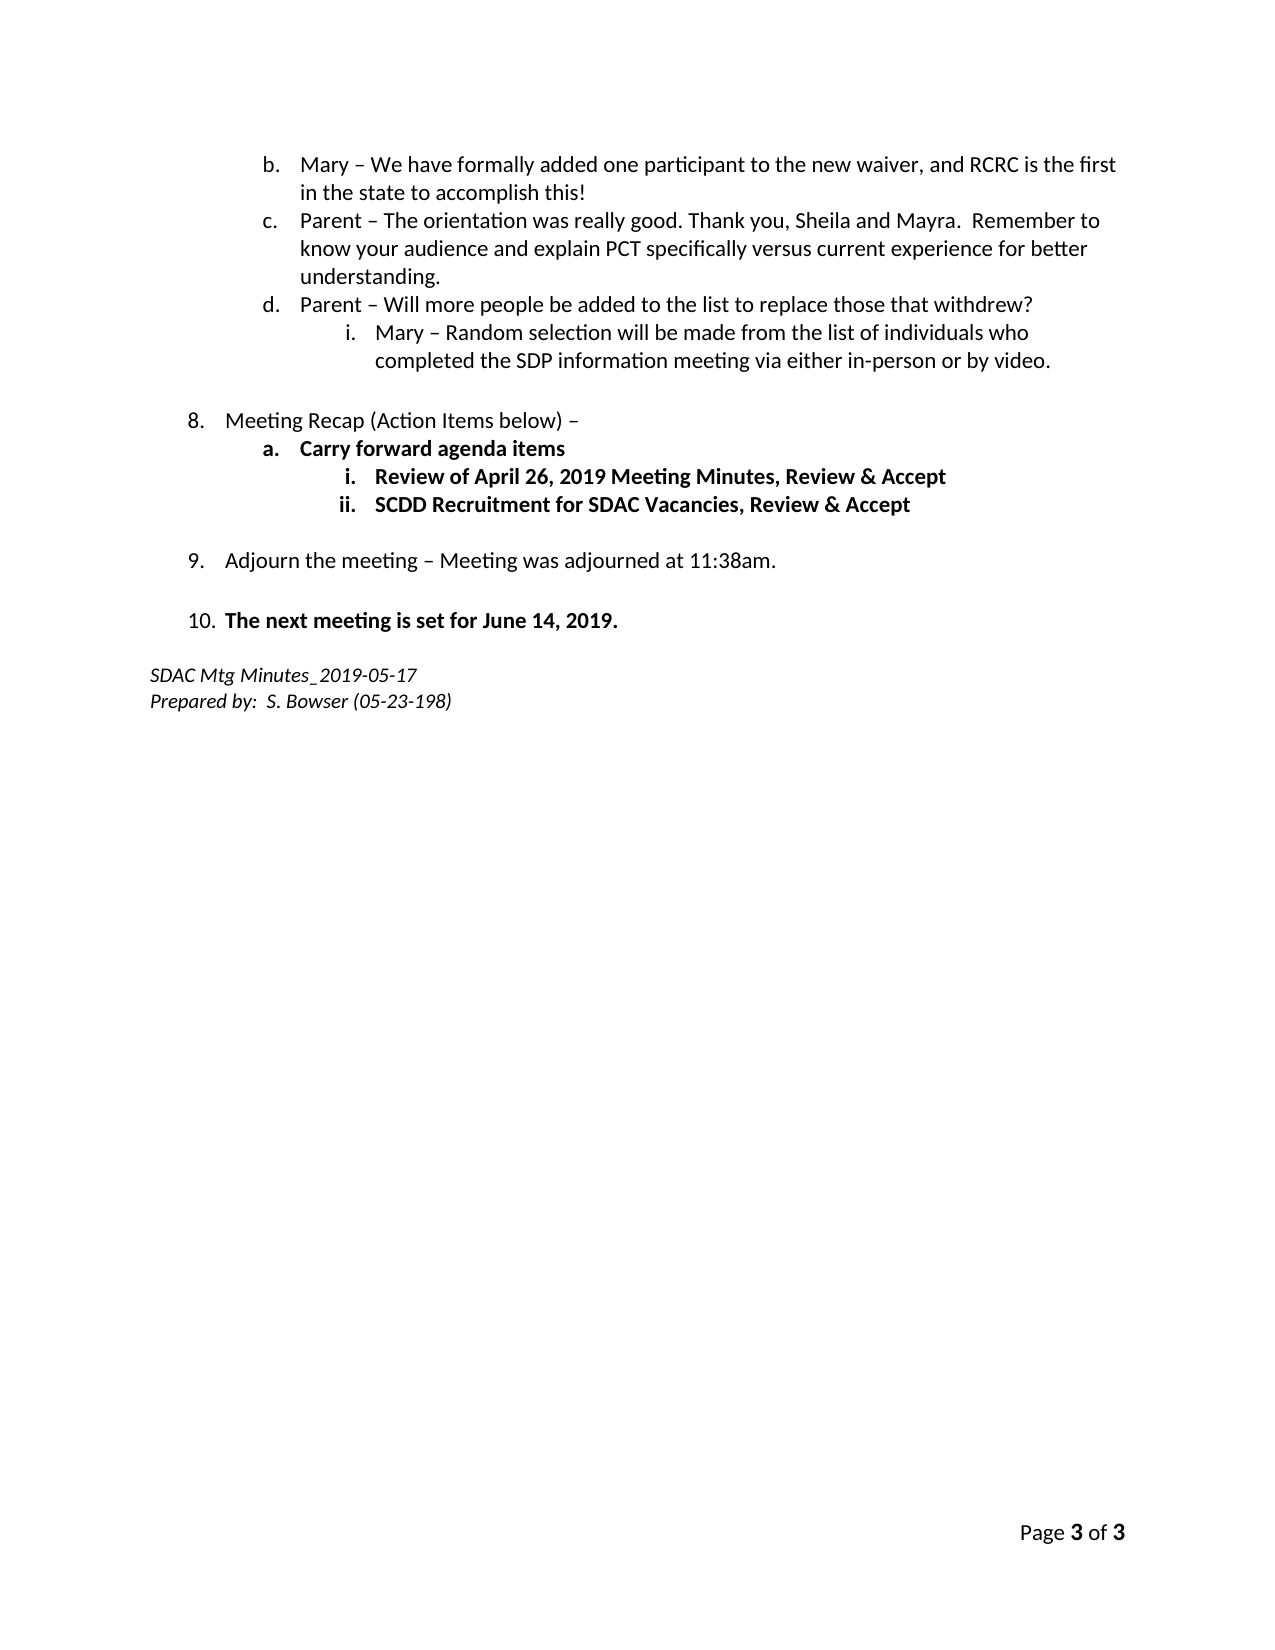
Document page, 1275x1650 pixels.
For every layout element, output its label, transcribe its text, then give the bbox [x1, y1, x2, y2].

list Carry forward agenda items [262, 434, 1125, 462]
text SDAC Mtg Minutes_2019-05-17 [150, 663, 1125, 688]
list SCDD Recruitment for SDAC Vacancies, Review & Accept [356, 490, 1125, 518]
list Mary – We have formally added one participant to the new waiver, and RCRC is the first in the state to accomplish this! [262, 150, 1125, 206]
text Prepared by: S. Bowser (05-23-198) [150, 688, 1125, 713]
list Meeting Recap (Action Items below) – [187, 406, 1125, 434]
list Mary – Random selection will be made from the list of individuals who completed the SDP information meeting via either in-person or by video. [356, 318, 1125, 374]
list Parent – The orientation was really good. Thank you, Sheila and Mayra. Remember to know your audience and explain PCT specifically versus current experience for better understanding. [262, 206, 1125, 290]
list Adjourn the meeting – Meeting was adjourned at 11:38am. [187, 546, 1125, 574]
list Review of April 26, 2019 Meeting Minutes, Review & Accept [356, 462, 1125, 490]
list Parent – Will more people be added to the list to replace those that withdrew? [262, 290, 1125, 318]
list The next meeting is set for June 14, 2019. [187, 607, 1125, 635]
